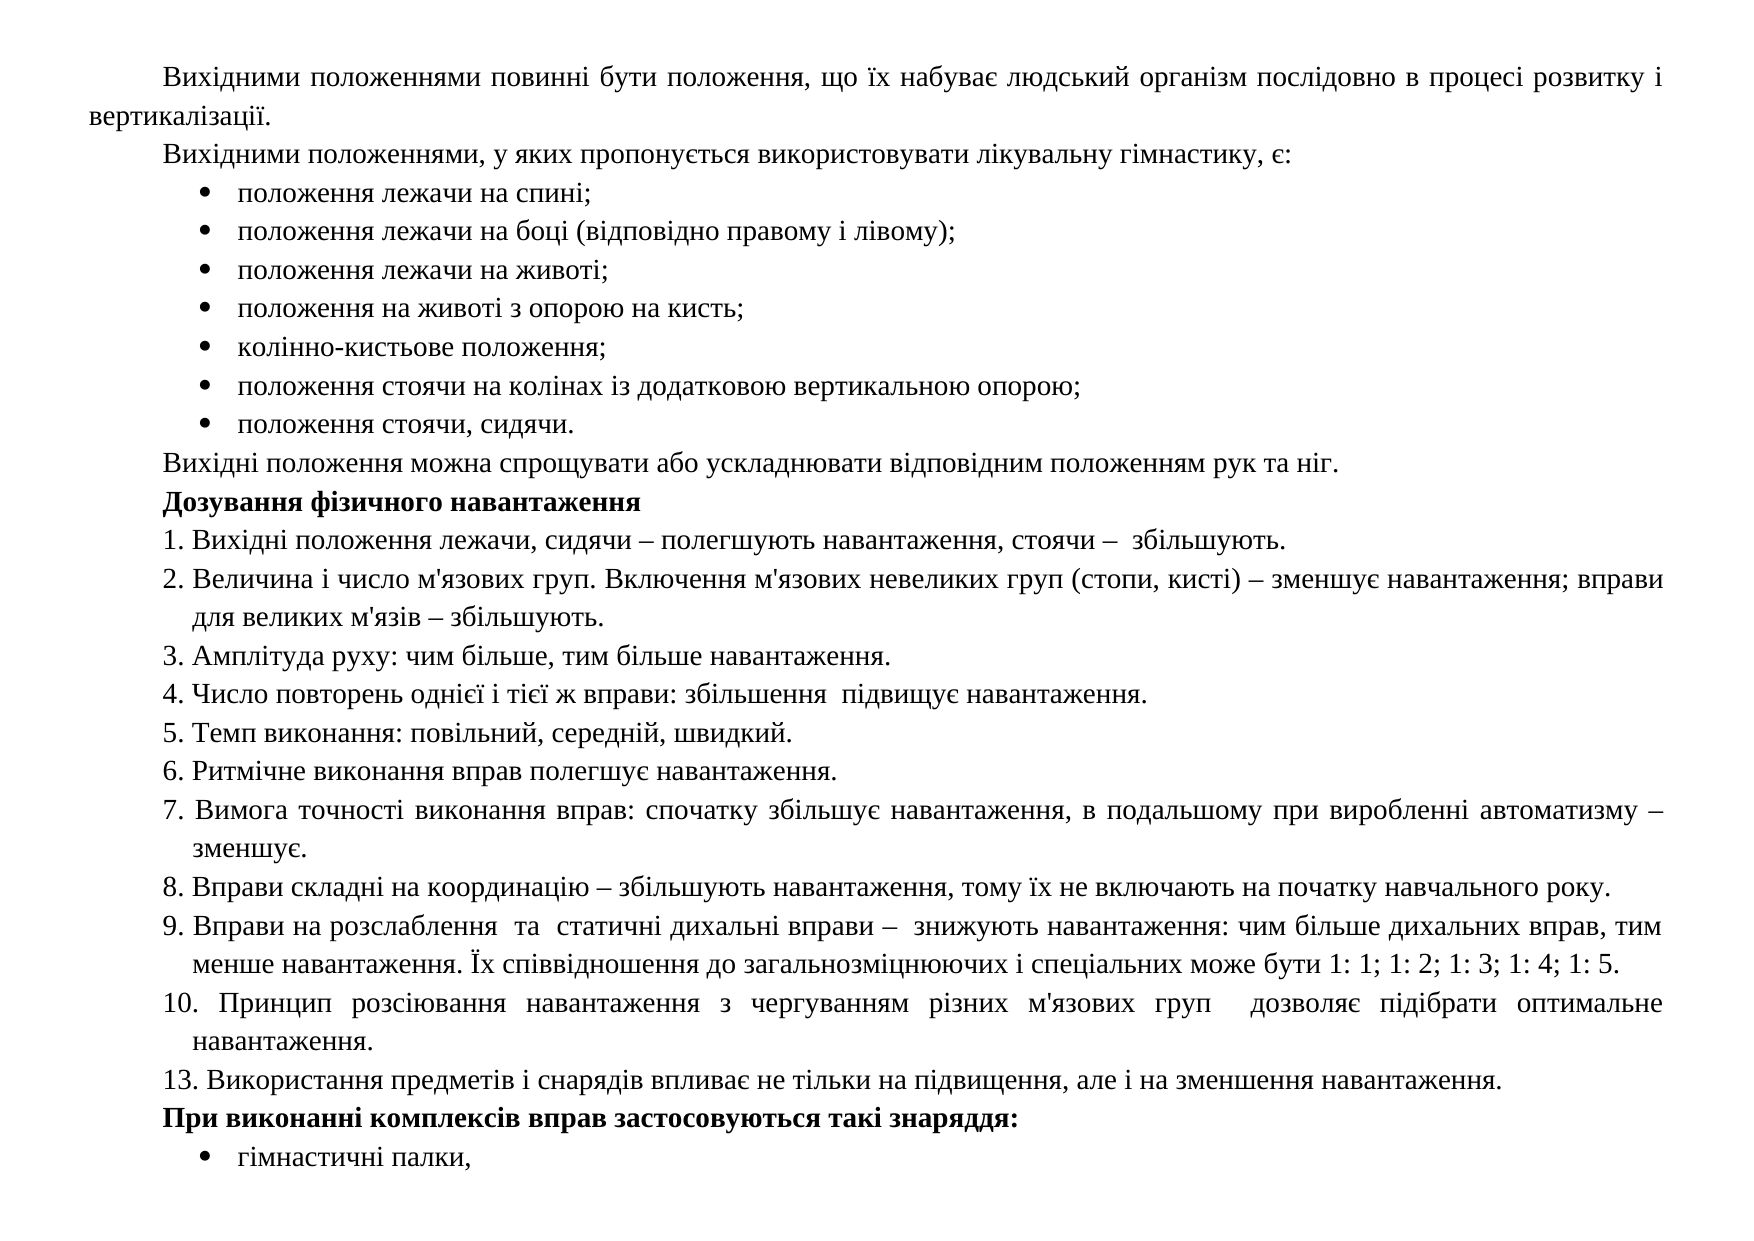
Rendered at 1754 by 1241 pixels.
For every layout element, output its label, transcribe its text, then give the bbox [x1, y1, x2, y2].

text 9. Вправи на розслаблення та статичні дихальні вправи – знижують навантаження: чим більше дихальних вправ, тим менше навантаження. Їх співвідношення до загальнозміцнюючих і спеціальних може бути 1: 1; 1: 2; 1: 3; 1: 4; 1: 5. [162, 908, 1665, 980]
list гімнастичні палки, [200, 1139, 1665, 1173]
text 2. Величина і число м'язових груп. Включення м'язових невеликих груп (стопи, кисті) – зменшує навантаження; вправи для великих м'язів – збільшують. [162, 561, 1665, 633]
text 4. Число повторень однієї і тієї ж вправи: збільшення підвищує навантаження. [89, 676, 1665, 710]
list положення лежачи на животі; [200, 252, 1665, 286]
text 10. Принцип розсіювання навантаження з чергуванням різних м'язових груп дозволяє підібрати оптимальне навантаження. [162, 985, 1665, 1057]
list положення лежачи на спині; [200, 175, 1665, 208]
list колінно-кистьове положення; [200, 329, 1665, 363]
list положення лежачи на боці (відповідно правому і лівому); [200, 213, 1665, 247]
text 13. Використання предметів і снарядів впливає не тільки на підвищення, але і на зменшення навантаження. [89, 1062, 1665, 1095]
text При виконанні комплексів вправ застосовуються такі знаряддя: [89, 1100, 1665, 1134]
list положення стоячи на колінах із додатковою вертикальною опорою; [200, 368, 1665, 402]
text Вихідними положеннями повинні бути положення, що їх набуває людський організм послідовно в процесі розвитку і вертикалізації. [89, 59, 1665, 131]
text 1. Вихідні положення лежачи, сидячи – полегшують навантаження, стоячи – збільшують. [89, 522, 1665, 556]
text Дозування фізичного навантаження [89, 484, 1665, 517]
text 3. Амплітуда руху: чим більше, тим більше навантаження. [89, 638, 1665, 671]
text Вихідні положення можна спрощувати або ускладнювати відповідним положенням рук та ніг. [89, 445, 1665, 479]
list положення стоячи, сидячи. [200, 407, 1665, 440]
text 5. Темп виконання: повільний, середній, швидкий. [89, 715, 1665, 748]
text 7. Вимога точності виконання вправ: спочатку збільшує навантаження, в подальшому при виробленні автоматизму – зменшує. [162, 792, 1665, 864]
list положення на животі з опорою на кисть; [200, 291, 1665, 324]
text 6. Ритмічне виконання вправ полегшує навантаження. [89, 753, 1665, 787]
text Вихідними положеннями, у яких пропонується використовувати лікувальну гімнастику, є: [89, 136, 1665, 170]
text 8. Вправи складні на координацію – збільшують навантаження, тому їх не включають на початку навчального року. [89, 869, 1665, 903]
